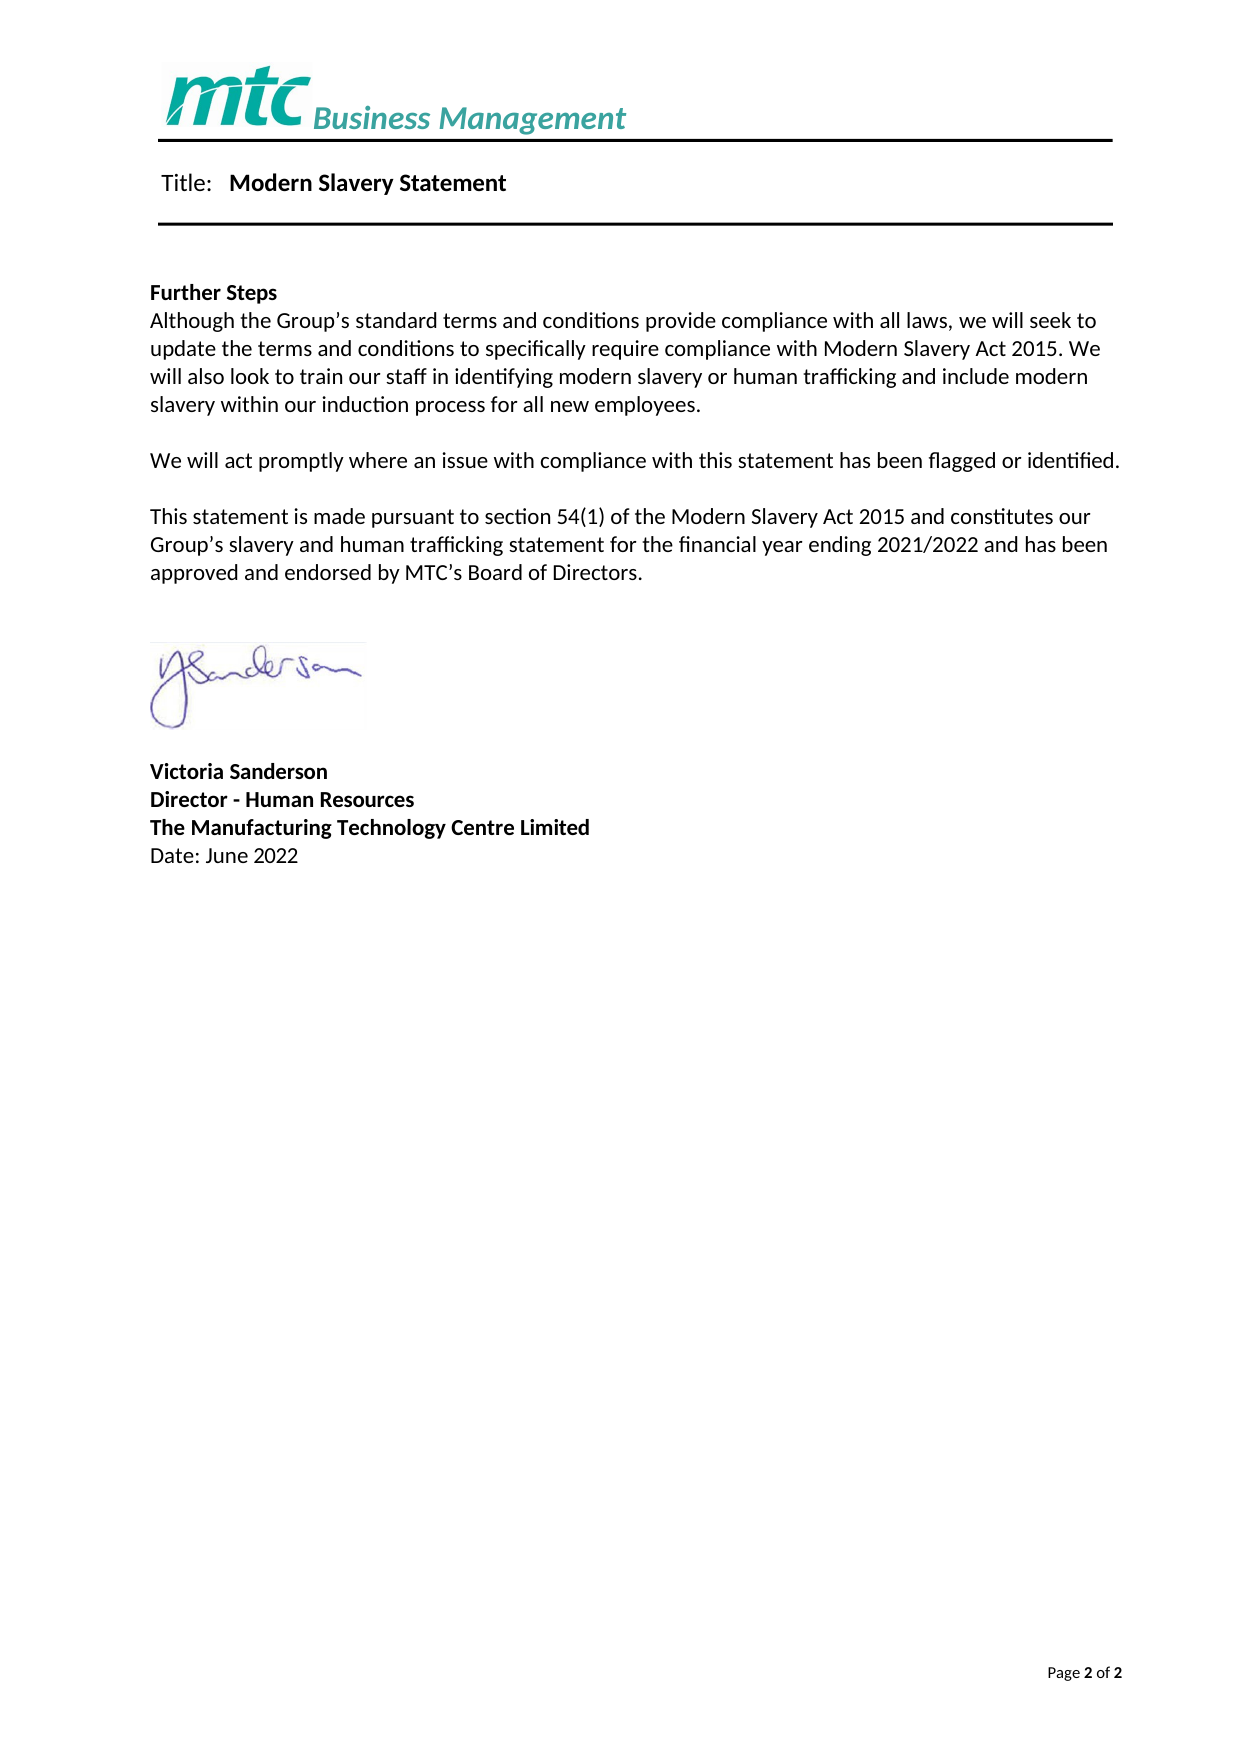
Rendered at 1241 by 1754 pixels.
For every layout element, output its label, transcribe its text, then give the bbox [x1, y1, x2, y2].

text The Manufacturing Technology Centre Limited [150, 813, 1132, 841]
text Director - Human Resources [150, 785, 1132, 813]
picture [150, 642, 367, 730]
picture [161, 62, 313, 127]
text Date: June 2022 [150, 841, 1132, 869]
text We will act promptly where an issue with compliance with this statement has been flagged or identified. [150, 446, 1132, 474]
text Victoria Sanderson [150, 757, 1132, 785]
subtitle Further Steps [150, 278, 1132, 306]
text This statement is made pursuant to section 54(1) of the Modern Slavery Act 2015 and constitutes our Group’s slavery and human trafficking statement for the financial year ending 2021/2022 and has been approved and endorsed by MTC’s Board of Directors. [150, 502, 1132, 586]
text Although the Group’s standard terms and conditions provide compliance with all laws, we will seek to update the terms and conditions to specifically require compliance with Modern Slavery Act 2015. We will also look to train our staff in identifying modern slavery or human trafficking and include modern slavery within our induction process for all new employees. [150, 306, 1122, 418]
